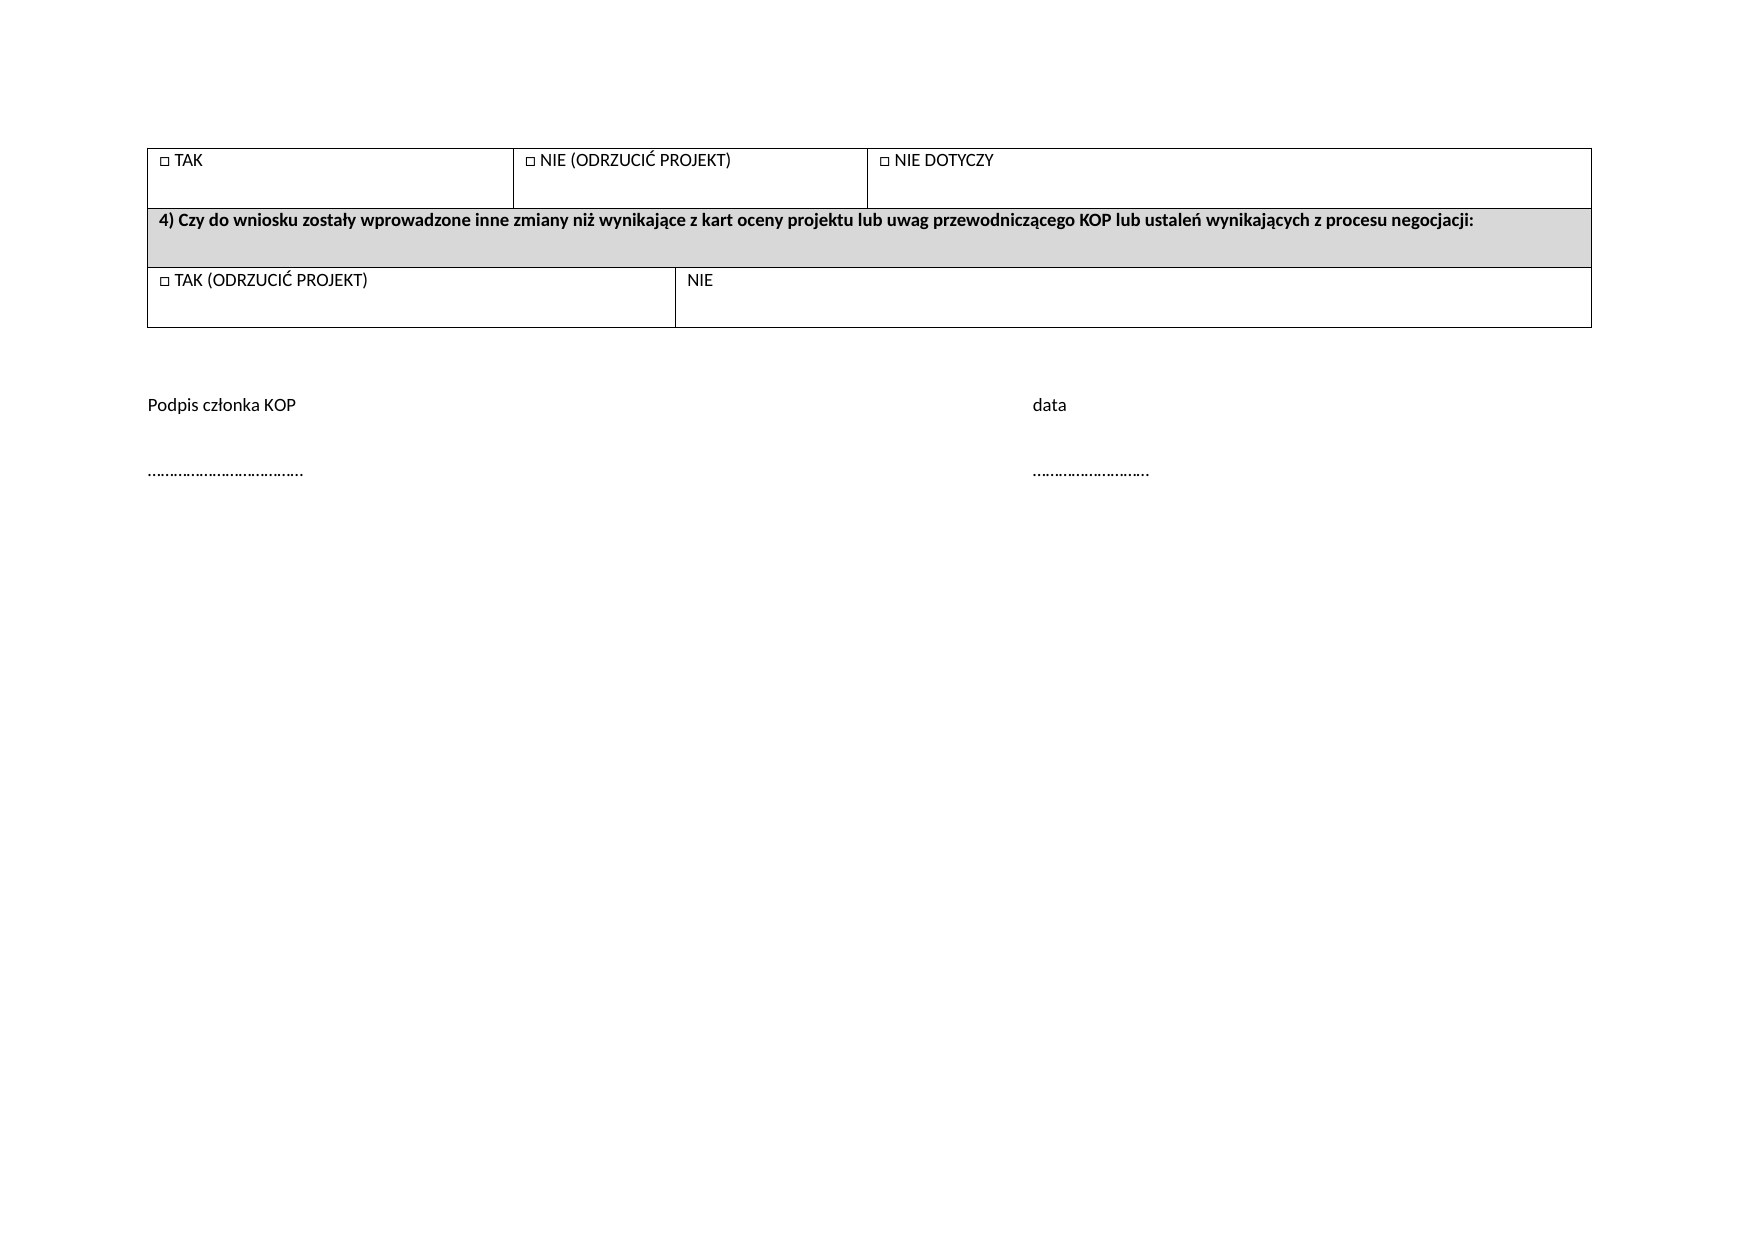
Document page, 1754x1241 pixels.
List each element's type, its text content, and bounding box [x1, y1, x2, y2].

table_cell □ TAK (ODRZUCIĆ PROJEKT) [148, 268, 675, 327]
text ……………………………… ……………………… [148, 458, 1606, 481]
table_cell 4) Czy do wniosku zostały wprowadzone inne zmiany niż wynikające z kart oceny projektu lub uwag przewodniczącego KOP lub ustaleń wynikających z procesu negocjacji: [148, 209, 1591, 267]
table_cell NIE [676, 268, 1591, 327]
table_cell □ TAK [148, 149, 513, 207]
text Podpis członka KOP data [148, 393, 1606, 416]
table_cell □ NIE (ODRZUCIĆ PROJEKT) [514, 149, 867, 207]
table_cell □ NIE DOTYCZY [868, 149, 1591, 207]
